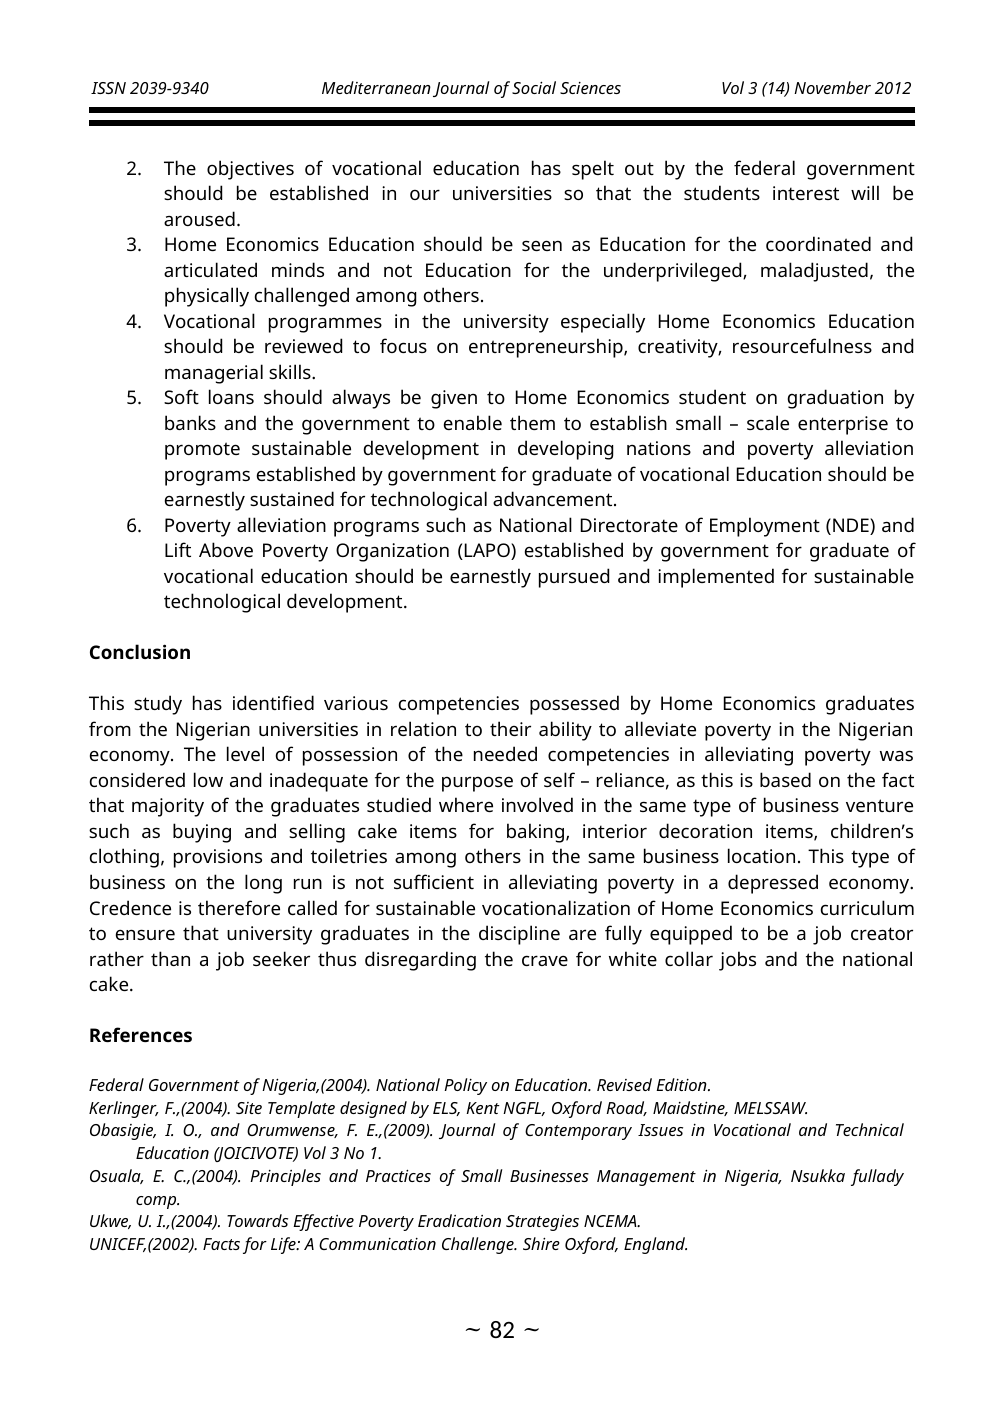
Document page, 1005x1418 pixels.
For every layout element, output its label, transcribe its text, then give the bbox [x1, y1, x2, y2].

list Poverty alleviation programs such as National Directorate of Employment (NDE) and Lift Above Poverty Organization (LAPO) established by government for graduate of vocational education should be earnestly pursued and implemented for sustainable technological development. [126, 512, 915, 614]
text Federal Government of Nigeria,(2004). National Policy on Education. Revised Edition. [89, 1073, 904, 1096]
list Soft loans should always be given to Home Economics student on graduation by banks and the government to enable them to establish small – scale enterprise to promote sustainable development in developing nations and poverty alleviation programs established by government for graduate of vocational Education should be earnestly sustained for technological advancement. [126, 384, 915, 512]
list Vocational programmes in the university especially Home Economics Education should be reviewed to focus on entrepreneurship, creativity, resourcefulness and managerial skills. [126, 308, 915, 384]
text Obasigie, I. O., and Orumwense, F. E.,(2009). Journal of Contemporary Issues in Vocational and Technical Education (JOICIVOTE) Vol 3 No 1. [89, 1119, 904, 1164]
list Home Economics Education should be seen as Education for the coordinated and articulated minds and not Education for the underprivileged, maladjusted, the physically challenged among others. [126, 231, 915, 308]
text Conclusion [89, 640, 915, 665]
text Ukwe, U. I.,(2004). Towards Effective Poverty Eradication Strategies NCEMA. [89, 1210, 904, 1232]
text References [89, 1022, 915, 1048]
text This study has identified various competencies possessed by Home Economics graduates from the Nigerian universities in relation to their ability to alleviate poverty in the Nigerian economy. The level of possession of the needed competencies in alleviating poverty was considered low and inadequate for the purpose of self – reliance, as this is based on the fact that majority of the graduates studied where involved in the same type of business venture such as buying and selling cake items for baking, interior decoration items, children’s clothing, provisions and toiletries among others in the same business location. This type of business on the long run is not sufficient in alleviating poverty in a depressed economy. Credence is therefore called for sustainable vocationalization of Home Economics curriculum to ensure that university graduates in the discipline are fully equipped to be a job creator rather than a job seeker thus disregarding the crave for white collar jobs and the national cake. [89, 691, 915, 997]
list The objectives of vocational education has spelt out by the federal government should be established in our universities so that the students interest will be aroused. [126, 155, 915, 231]
text UNICEF,(2002). Facts for Life: A Communication Challenge. Shire Oxford, England. [89, 1232, 904, 1255]
text Osuala, E. C.,(2004). Principles and Practices of Small Businesses Management in Nigeria, Nsukka fullady comp. [89, 1164, 904, 1210]
text Kerlinger, F.,(2004). Site Template designed by ELS, Kent NGFL, Oxford Road, Maidstine, MELSSAW. [89, 1096, 904, 1119]
